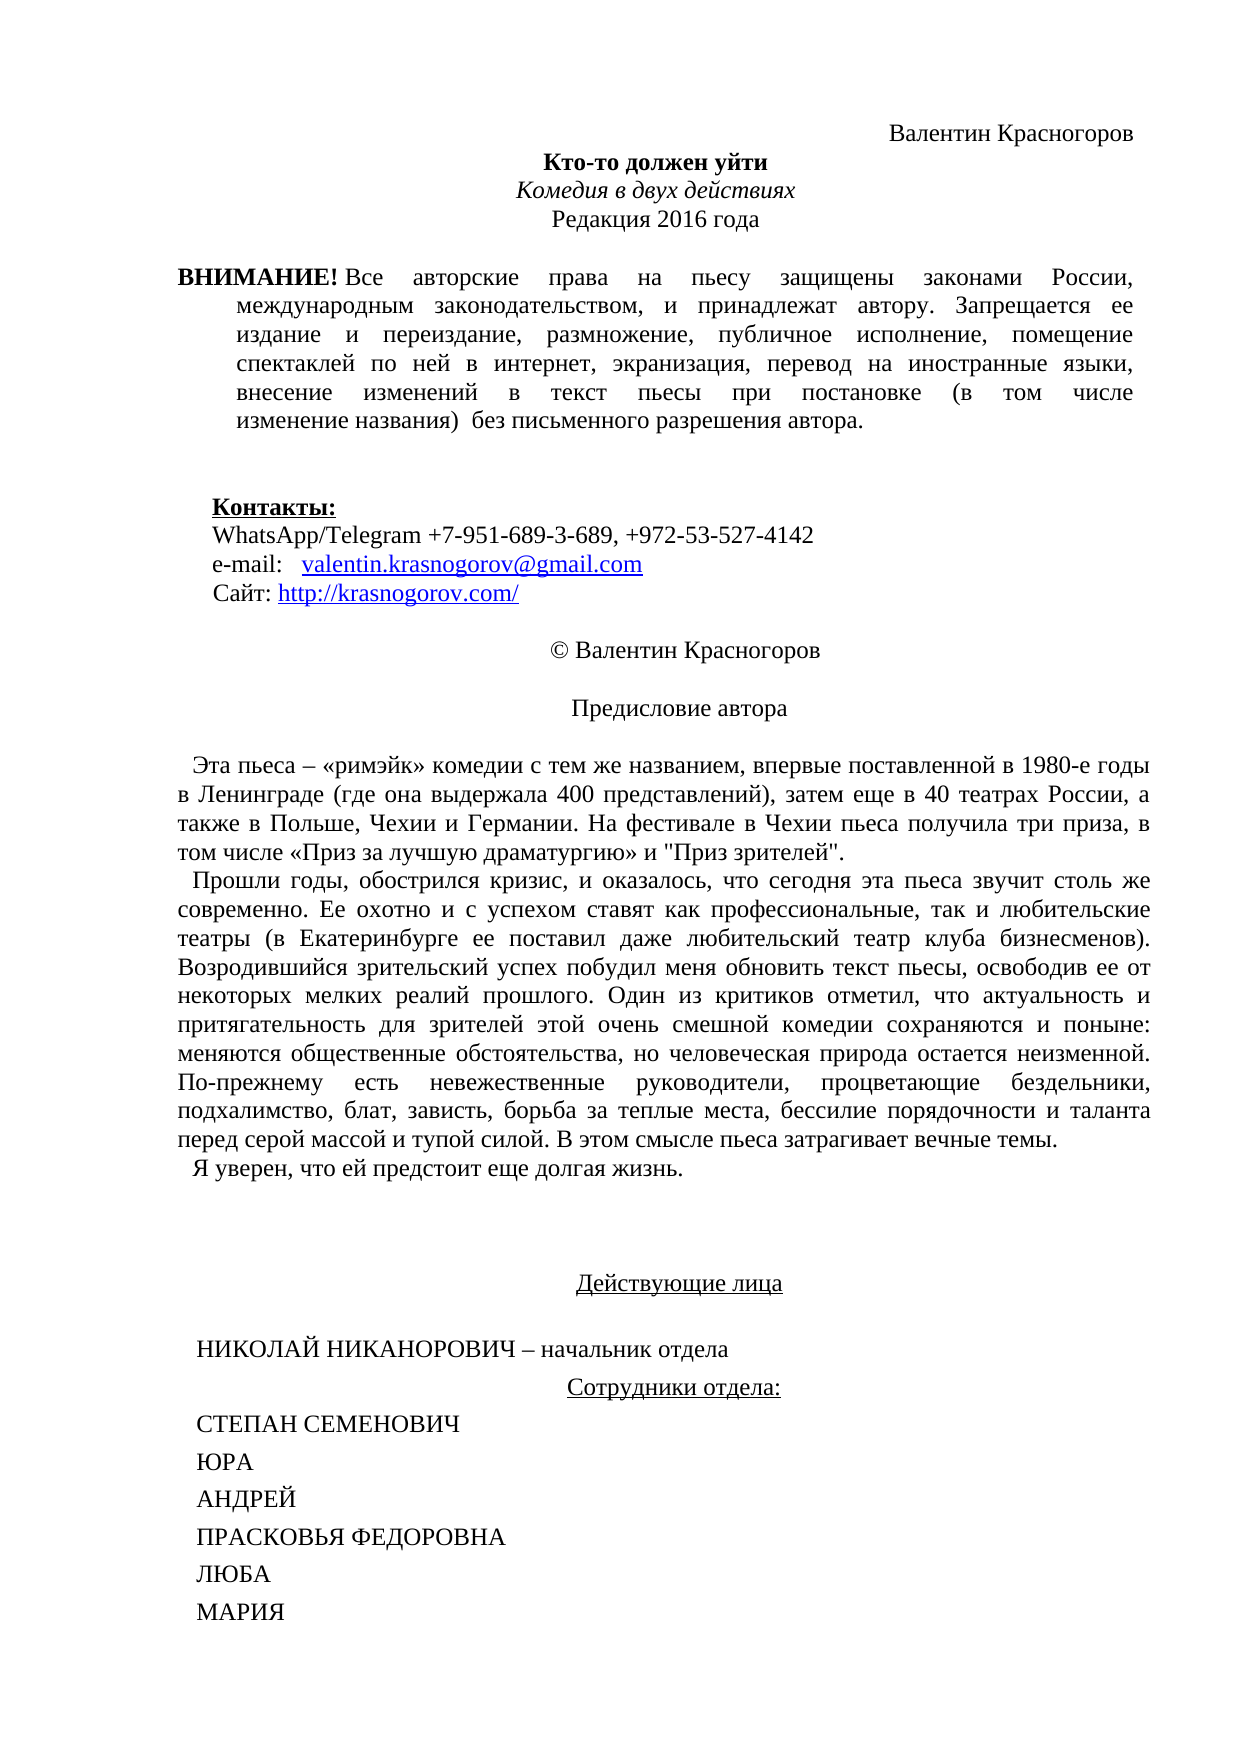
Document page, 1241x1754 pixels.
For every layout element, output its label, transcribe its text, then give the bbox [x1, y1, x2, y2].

text АНДРЕЙ [196, 1476, 1152, 1513]
text © Валентин Красногоров [196, 636, 1133, 664]
text СТЕПАН СЕМЕНОВИЧ [196, 1401, 1152, 1438]
text ПРАСКОВЬЯ ФЕДОРОВНА [196, 1513, 1152, 1551]
text МАРИЯ [196, 1588, 1152, 1626]
text WhatsApp/Telegram +7-951-689-3-689, +972-53-527-4142 [196, 521, 1134, 549]
text e-mail: valentin.krasnogorov@gmail.com [196, 549, 1134, 578]
text ЮРА [196, 1438, 1152, 1476]
text Редакция 2016 года [177, 204, 1134, 233]
text Действующие лица [177, 1268, 1152, 1297]
text Кто-то должен уйти [177, 147, 1134, 176]
text Контакты: [196, 492, 1134, 521]
text Предисловие автора [177, 693, 1152, 722]
text Я уверен, что ей предстоит еще долгая жизнь. [177, 1153, 1152, 1182]
text Сотрудники отдела: [196, 1363, 1152, 1401]
text Прошли годы, обострился кризис, и оказалось, что сегодня эта пьеса звучит столь же современно. Ее охотно и с успехом ставят как профессиональные, так и любительские театры (в Екатеринбурге ее поставил даже любительский театр клуба бизнесменов). Возродившийся зрительский успех побудил меня обновить текст пьесы, освободив ее от некоторых мелких реалий прошлого. Один из критиков отметил, что актуальность и притягательность для зрителей этой очень смешной комедии сохраняются и поныне: меняются общественные обстоятельства, но человеческая природа остается неизменной. По-прежнему есть невежественные руководители, процветающие бездельники, подхалимство, блат, зависть, борьба за теплые места, бессилие порядочности и таланта перед серой массой и тупой силой. В этом смысле пьеса затрагивает вечные темы. [177, 866, 1152, 1153]
text Валентин Красногоров [177, 118, 1134, 147]
text ВНИМАНИЕ! Все авторские права на пьесу защищены законами России, международным законодательством, и принадлежат автору. Запрещается ее издание и переиздание, размножение, публичное исполнение, помещение спектаклей по ней в интернет, экранизация, перевод на иностранные языки, внесение изменений в текст пьесы при постановке (в том числе изменение названия) без письменного разрешения автора. [177, 262, 1134, 434]
text Эта пьеса – «римэйк» комедии с тем же названием, впервые поставленной в 1980-е годы в Ленинграде (где она выдержала 400 представлений), затем еще в 40 театрах России, а также в Польше, Чехии и Германии. На фестивале в Чехии пьеса получила три приза, в том числе «Приз за лучшую драматургию» и "Приз зрителей". [177, 751, 1152, 866]
text Комедия в двух действиях [177, 176, 1134, 204]
text ЛЮБА [196, 1551, 1152, 1588]
text Cайт: http://krasnogorov.com/ [177, 578, 1133, 607]
text НИКОЛАЙ НИКАНОРОВИЧ – начальник отдела [196, 1326, 1152, 1363]
